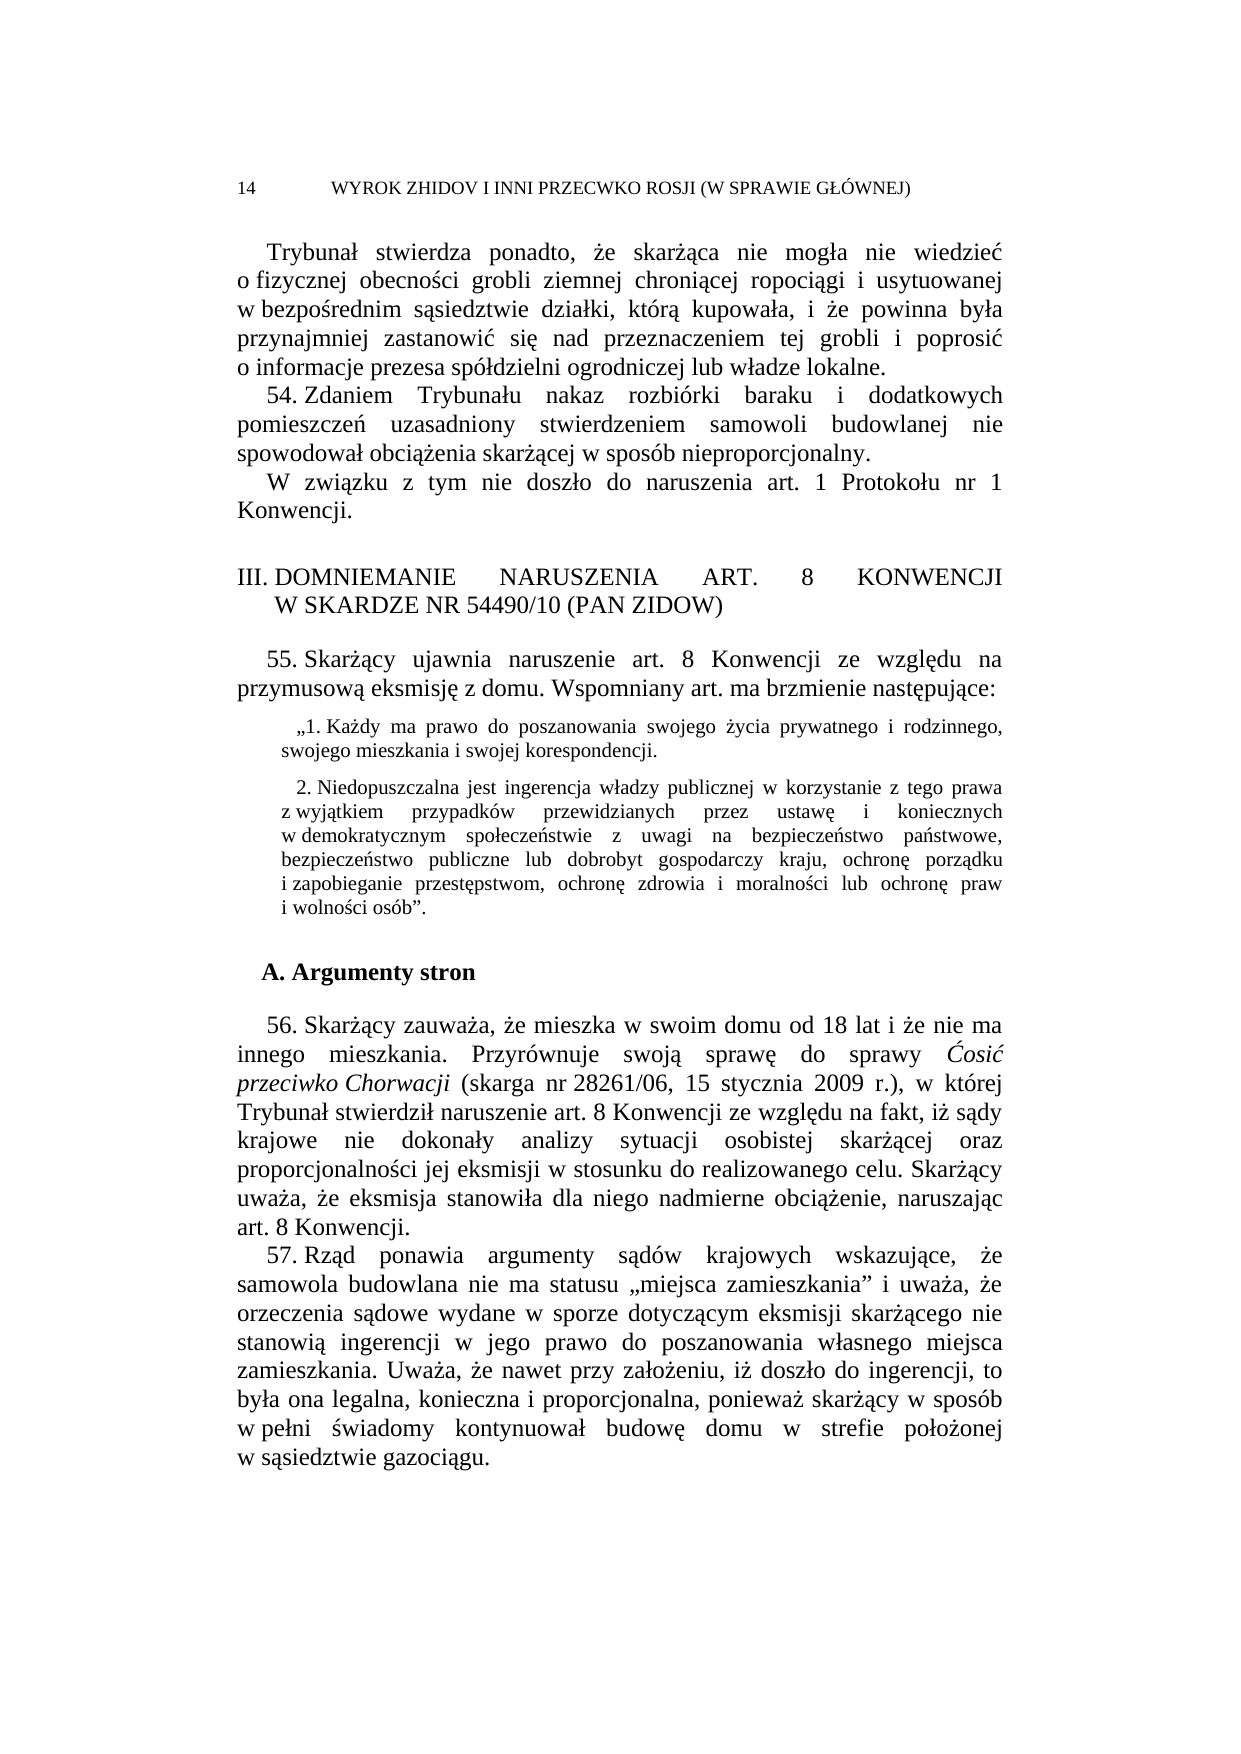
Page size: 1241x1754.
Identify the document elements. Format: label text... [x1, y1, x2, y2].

text W związku z tym nie doszło do naruszenia art. 1 Protokołu nr 1 Konwencji. [237, 467, 1003, 524]
text Trybunał stwierdza ponadto, że skarżąca nie mogła nie wiedzieć o fizycznej obecności grobli ziemnej chroniącej ropociągi i usytuowanej w bezpośrednim sąsiedztwie działki, którą kupowała, i że powinna była przynajmniej zastanowić się nad przeznaczeniem tej grobli i poprosić o informacje prezesa spółdzielni ogrodniczej lub władze lokalne. [237, 237, 1003, 381]
text 2. Niedopuszczalna jest ingerencja władzy publicznej w korzystanie z tego prawa z wyjątkiem przypadków przewidzianych przez ustawę i koniecznych w demokratycznym społeczeństwie z uwagi na bezpieczeństwo państwowe, bezpieczeństwo publiczne lub dobrobyt gospodarczy kraju, ochronę porządku i zapobieganie przestępstwom, ochronę zdrowia i moralności lub ochronę praw i wolności osób”. [281, 775, 1003, 919]
text „1. Każdy ma prawo do poszanowania swojego życia prywatnego i rodzinnego, swojego mieszkania i swojej korespondencji. [281, 714, 1003, 762]
subtitle III. DOMNIEMANIE NARUSZENIA ART. 8 KONWENCJI W SKARDZE NR 54490/10 (PAN ZIDOW) [237, 562, 1003, 619]
subtitle A. Argumenty stron [261, 957, 1003, 986]
